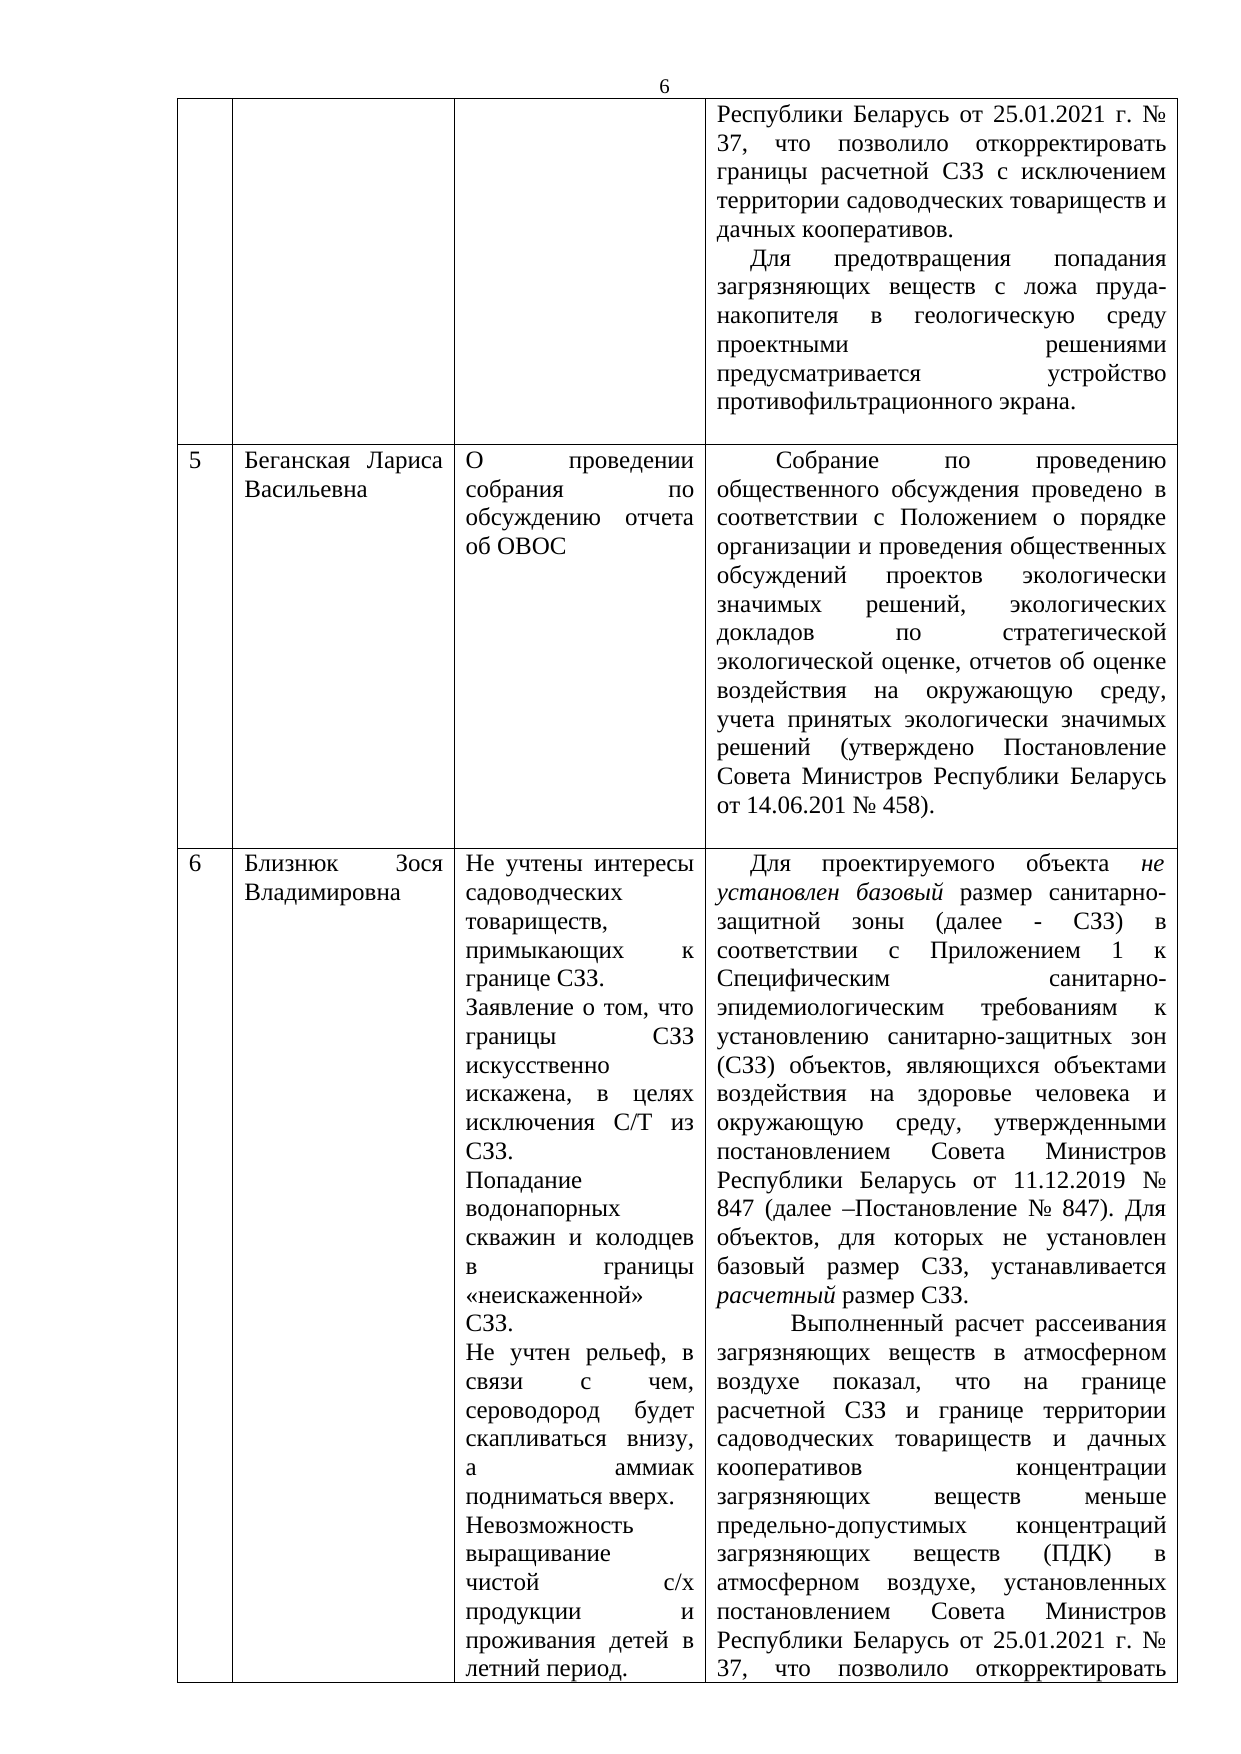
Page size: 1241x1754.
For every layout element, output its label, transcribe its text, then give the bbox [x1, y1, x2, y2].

table_cell 5 [178, 445, 232, 847]
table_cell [233, 849, 454, 1682]
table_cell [455, 849, 705, 1682]
table_cell 6 [178, 849, 232, 1682]
table_cell О проведении собрания по обсуждению отчета об ОВОС [455, 445, 705, 847]
table_cell Собрание по проведению общественного обсуждения проведено в соответствии с Положением о порядке организации и проведения общественных обсуждений проектов экологически значимых решений, экологических докладов по стратегической экологической оценке, отчетов об оценке воздействия на окружающую среду, учета принятых экологически значимых решений (утверждено Постановление Совета Министров Республики Беларусь от 14.06.201 № 458). [706, 445, 1177, 847]
table_cell 4 [178, 99, 232, 444]
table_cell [706, 849, 1177, 1682]
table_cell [706, 99, 1177, 444]
table_cell Беганская Лариса Васильевна [233, 445, 454, 847]
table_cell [455, 99, 705, 444]
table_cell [233, 99, 454, 444]
